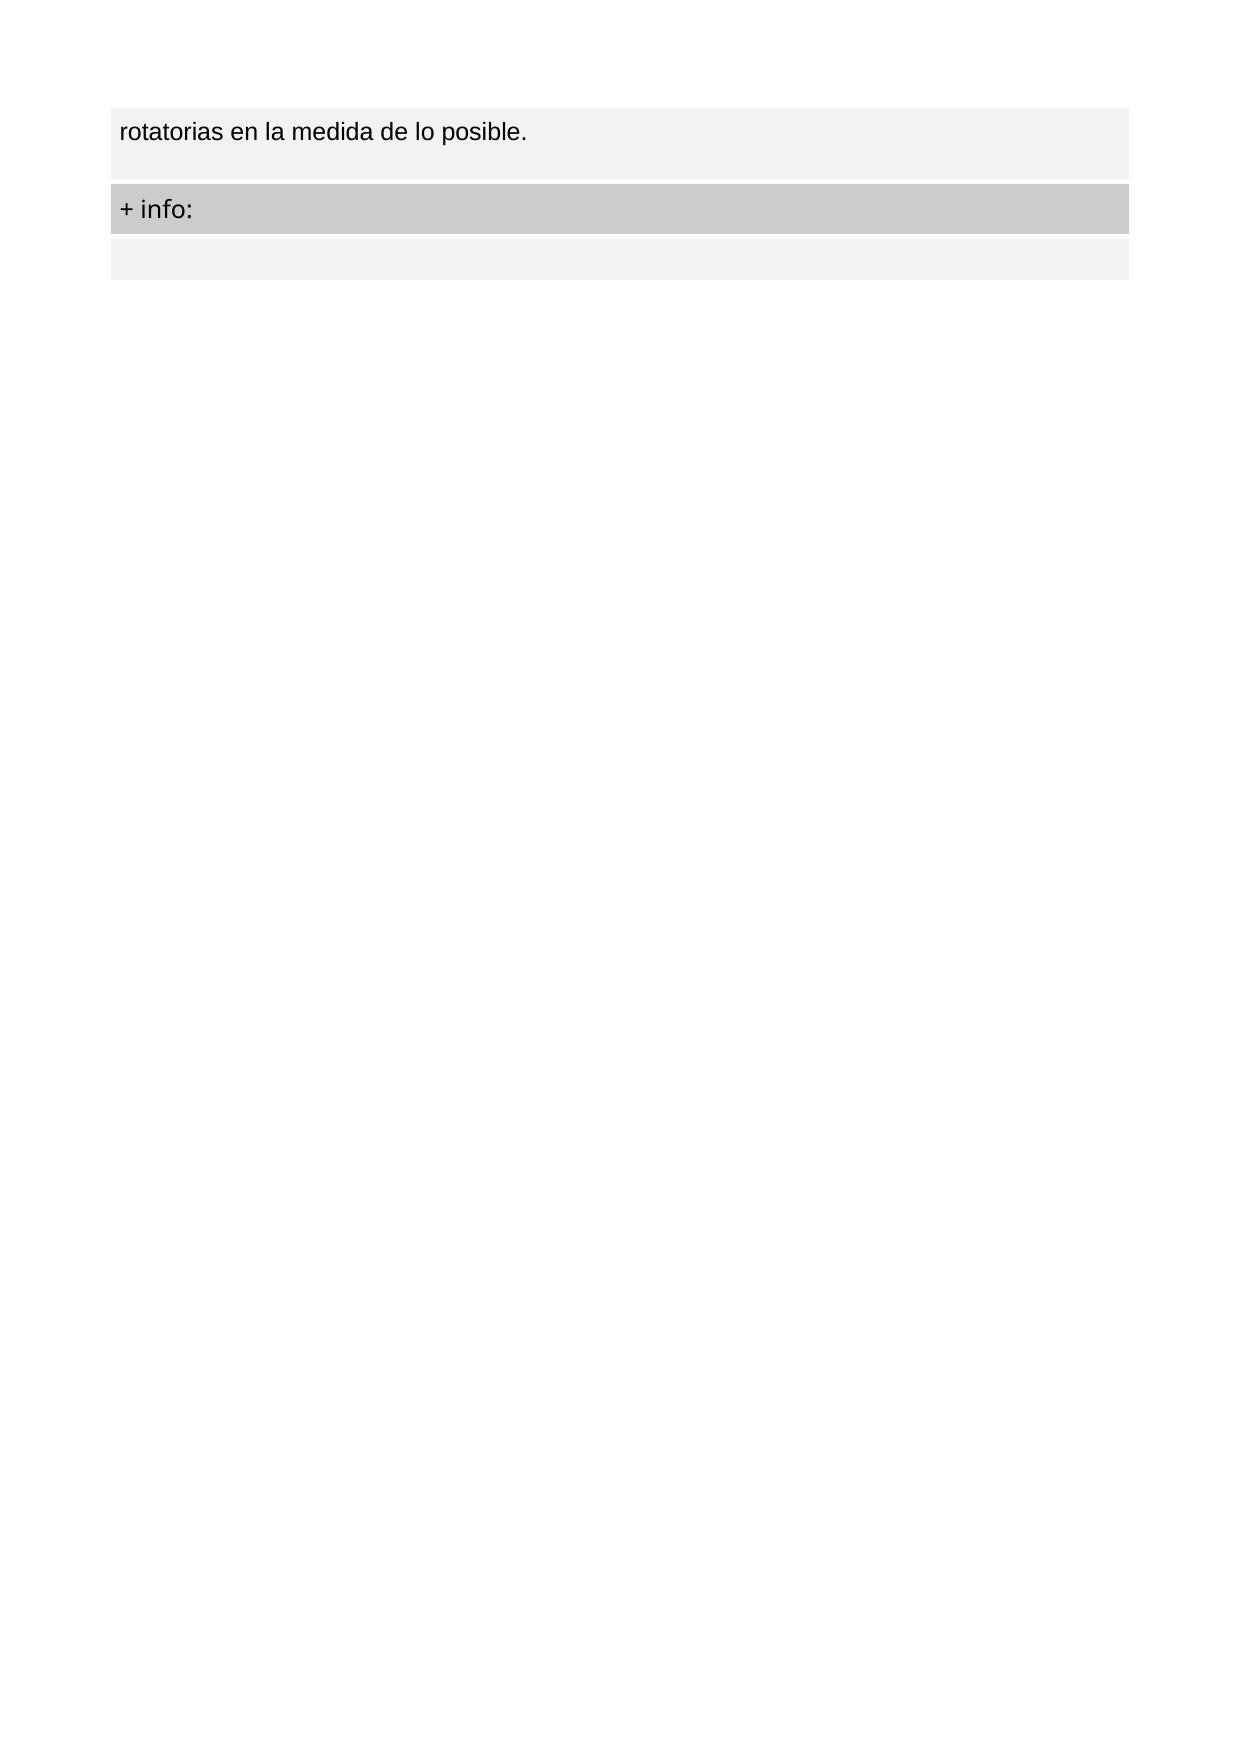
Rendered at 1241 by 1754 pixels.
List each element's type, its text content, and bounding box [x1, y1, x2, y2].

table_cell [111, 239, 1129, 280]
table_cell + info: [111, 184, 1129, 234]
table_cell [111, 108, 1129, 179]
